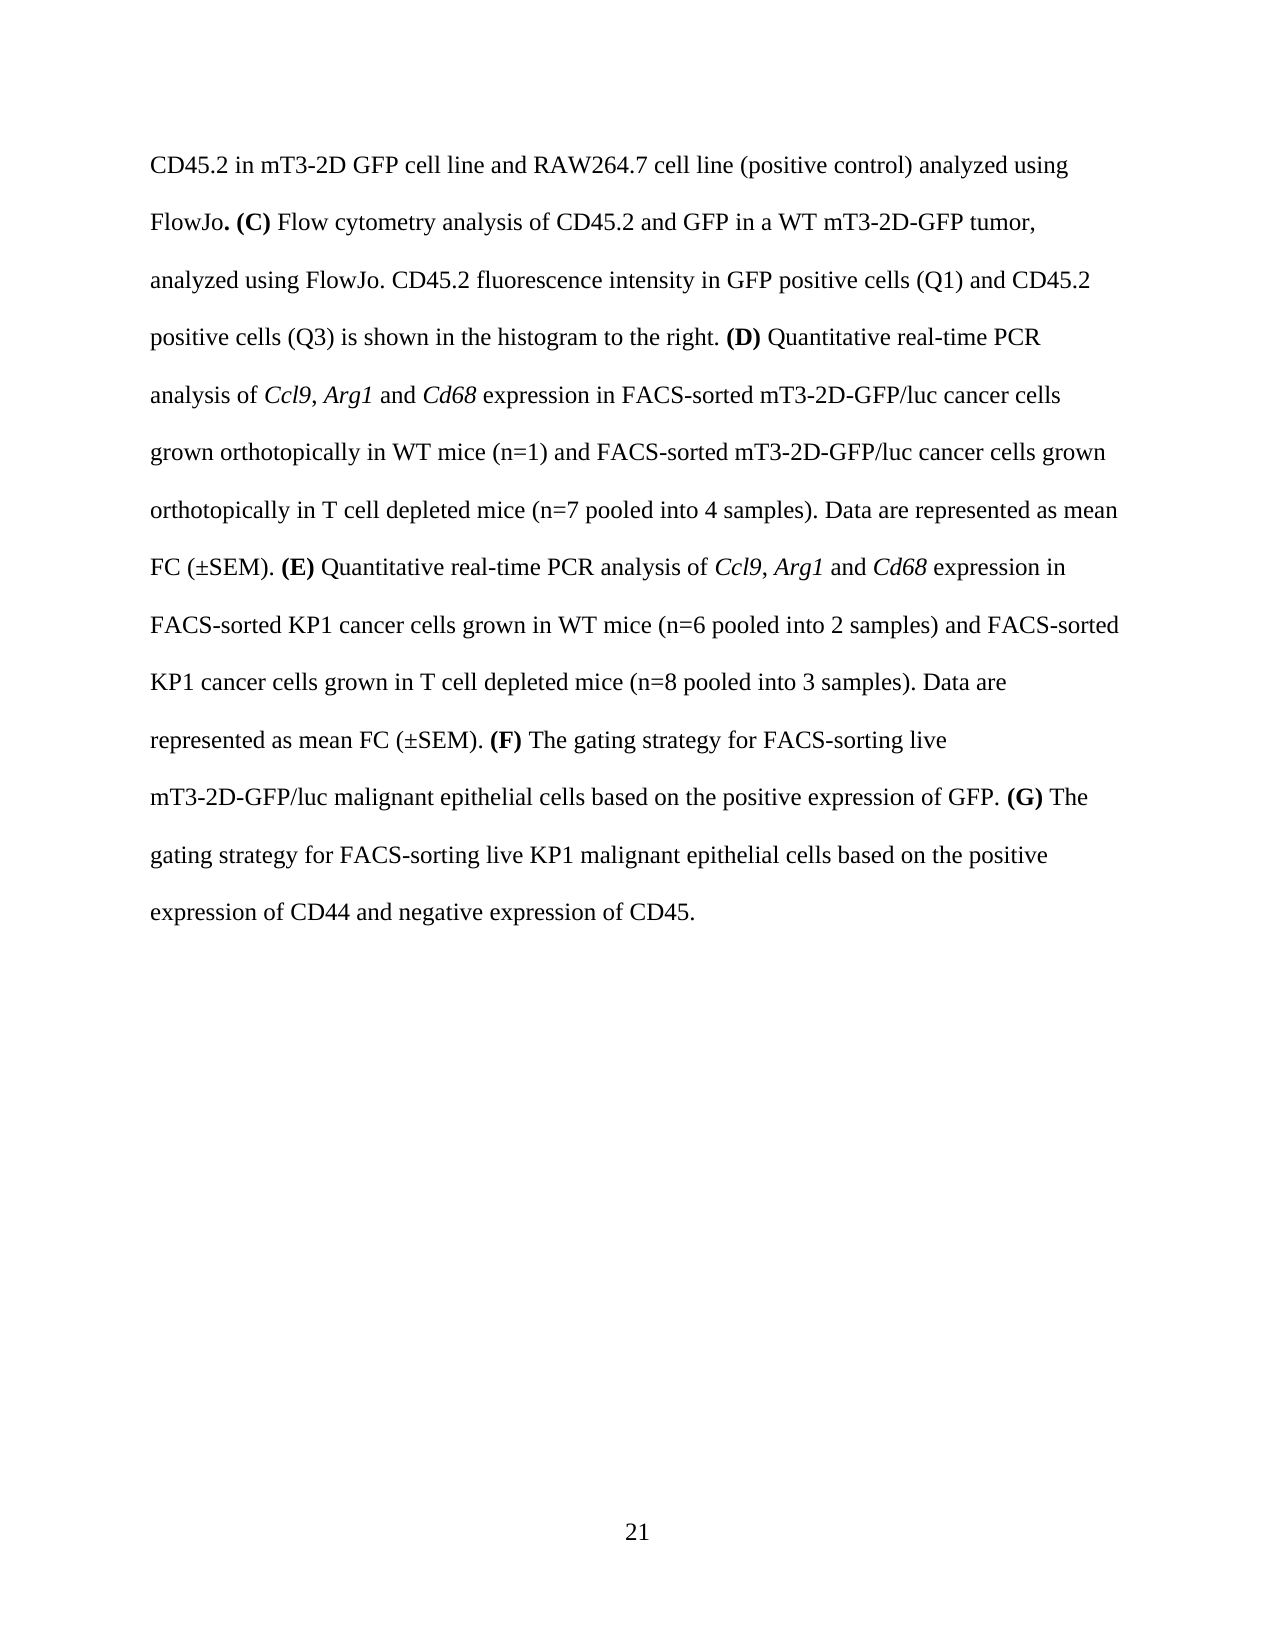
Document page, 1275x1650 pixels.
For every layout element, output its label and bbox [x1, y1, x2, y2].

text [150, 150, 1125, 926]
